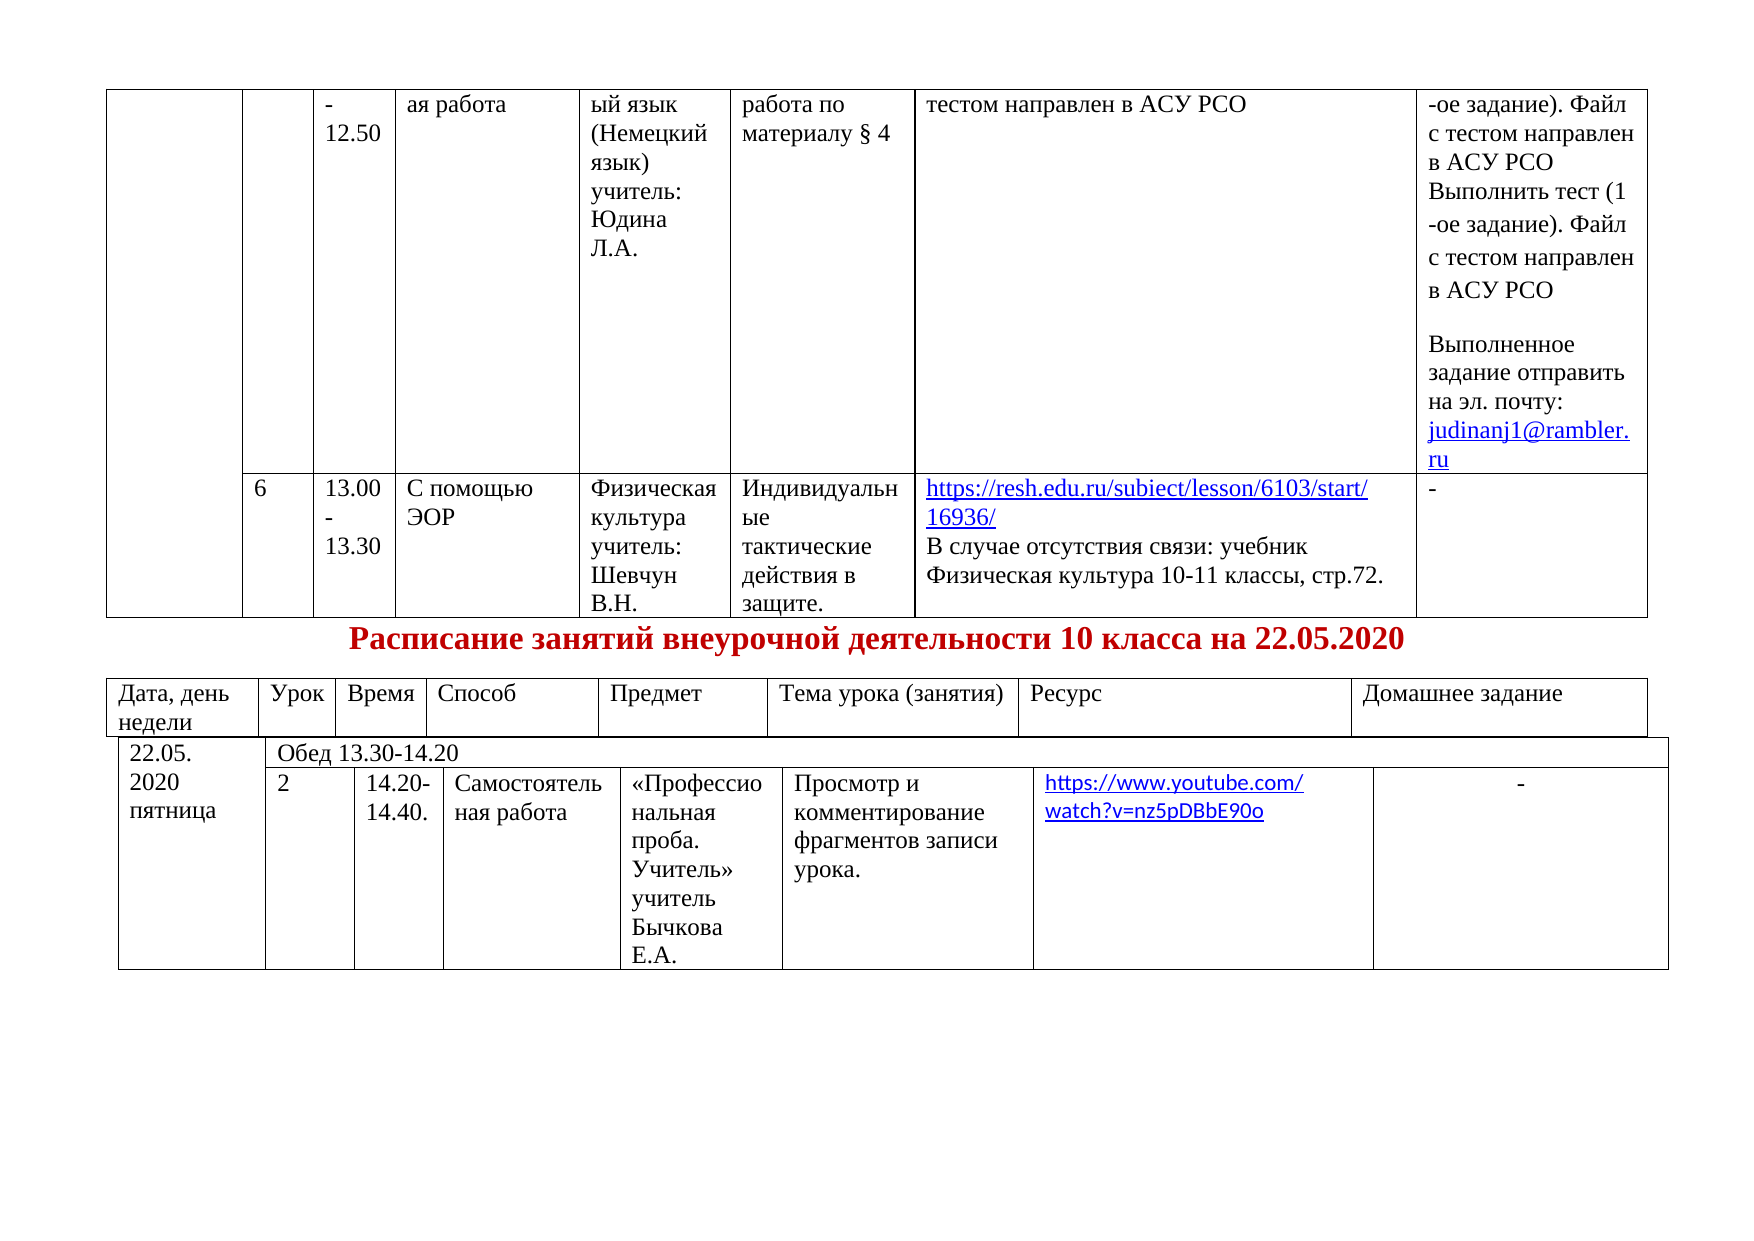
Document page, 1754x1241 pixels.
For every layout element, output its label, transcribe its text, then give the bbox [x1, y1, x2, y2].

table_header Урок [259, 679, 335, 736]
table_cell Индивидуальные тактические действия в защите. [731, 474, 914, 617]
table_cell С помощью ЭОР [396, 474, 579, 617]
table_header Время [336, 679, 426, 736]
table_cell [1417, 90, 1647, 472]
table_cell 12.20-12.50 [314, 90, 395, 472]
table_cell https://resh.edu.ru/subiect/lesson/6103/start/16936/ В случае отсутствия связи: учебник Физическая культура 10-11 классы, стр.72. [916, 474, 1416, 617]
table_cell 6 [243, 474, 313, 617]
table_cell - [1374, 768, 1668, 969]
table_cell Физическая культура учитель: Шевчун В.Н. [580, 474, 730, 617]
table_cell https://www.youtube.com/watch?v=nz5pDBbE90o [1034, 768, 1373, 969]
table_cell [731, 90, 914, 472]
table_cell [580, 90, 730, 472]
table_header Дата, день недели [107, 679, 258, 736]
table_cell 13.00-13.30 [314, 474, 395, 617]
table_cell - [1417, 474, 1647, 617]
table_cell 2 [266, 768, 354, 969]
table_header Предмет [599, 679, 767, 736]
table_cell 14.20- 14.40. [355, 768, 443, 969]
table_cell Просмотр и комментирование фрагментов записи урока. [783, 768, 1033, 969]
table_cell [396, 90, 579, 472]
table_cell Самостоятельная работа [444, 768, 620, 969]
table_header Ресурс [1019, 679, 1351, 736]
table_header Обед 13.30-14.20 [266, 738, 1668, 767]
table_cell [916, 90, 1416, 472]
table_cell 5 [243, 90, 313, 472]
table_header Тема урока (занятия) [768, 679, 1018, 736]
table_header Способ [427, 679, 598, 736]
table_header 22.05. 2020 пятница [119, 738, 265, 969]
table_header Домашнее задание [1352, 679, 1647, 736]
table_cell «Профессиональная проба. Учитель» учитель Бычкова Е.А. [621, 768, 782, 969]
text Расписание занятий внеурочной деятельности 10 класса на 22.05.2020 [118, 618, 1636, 657]
